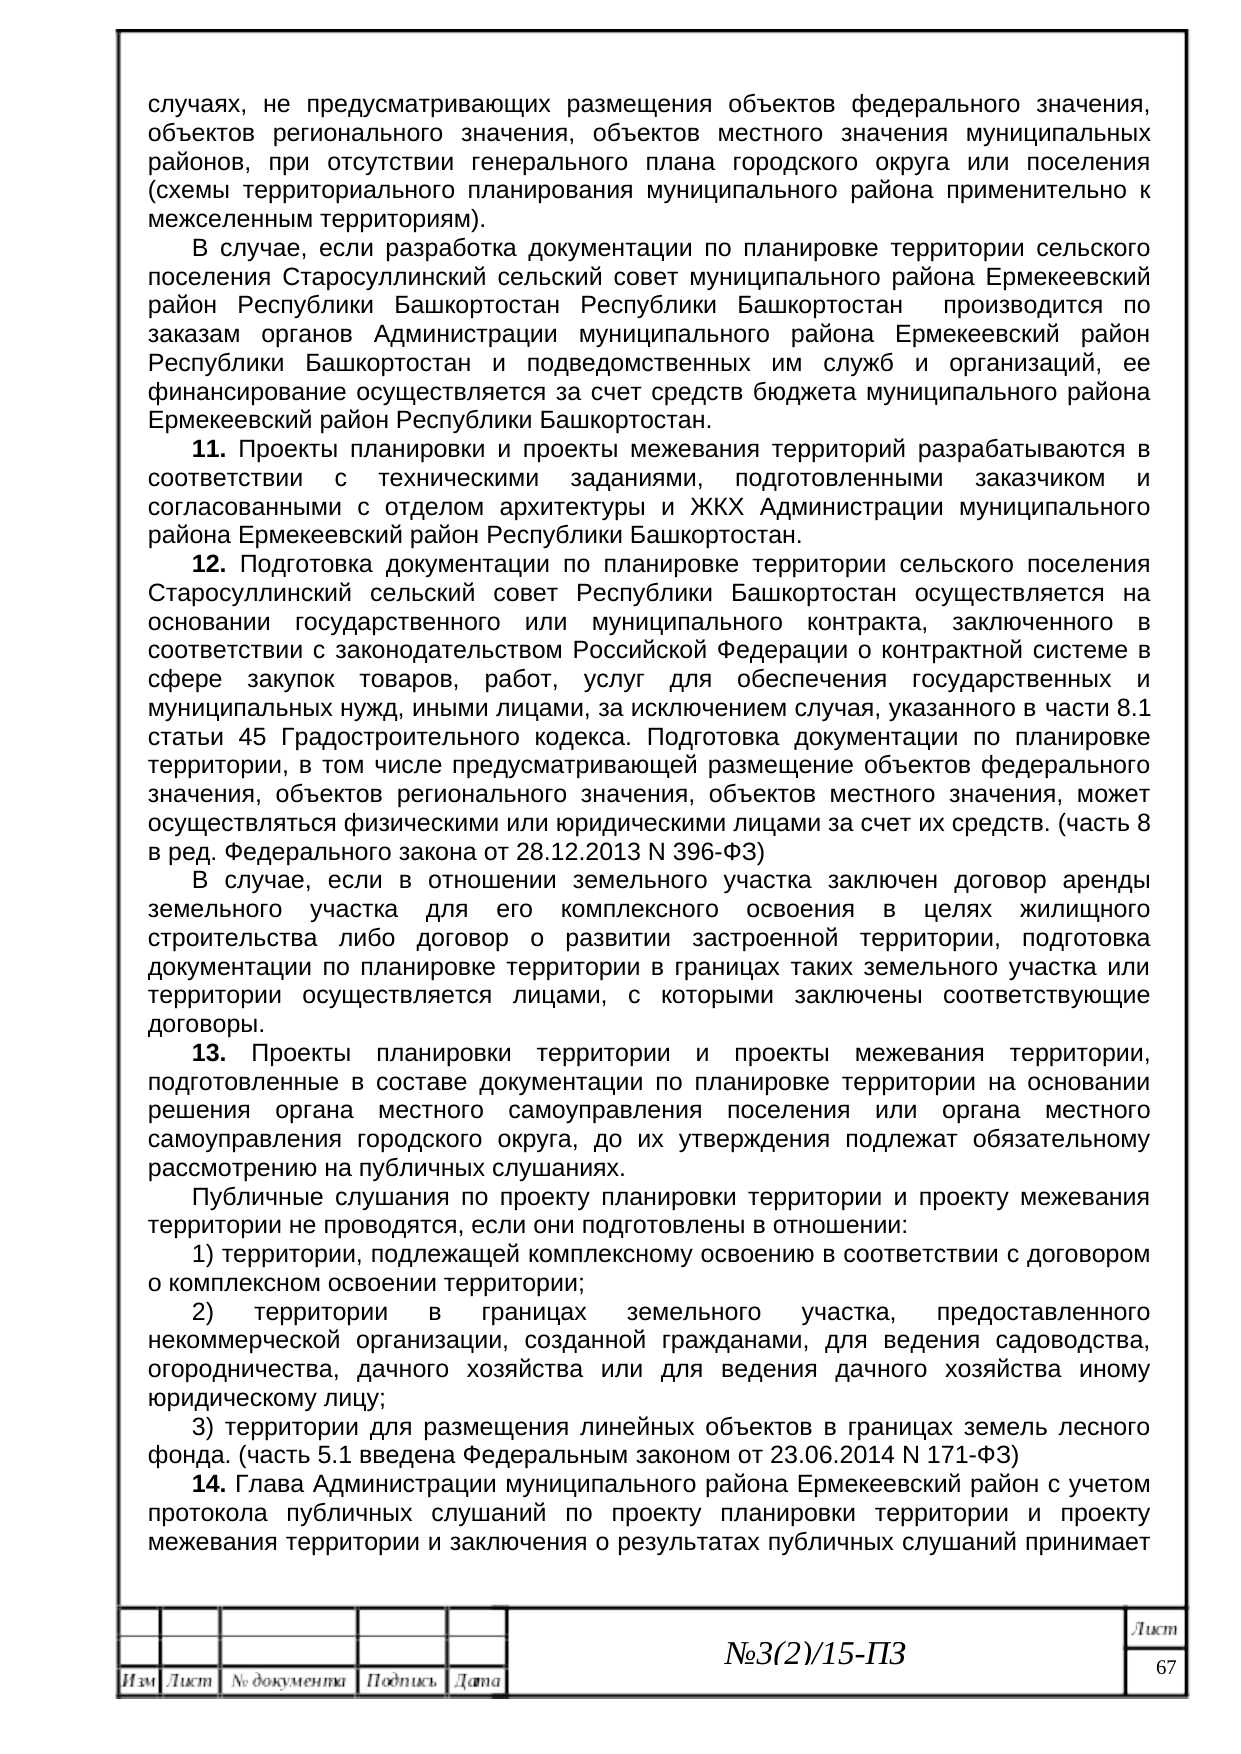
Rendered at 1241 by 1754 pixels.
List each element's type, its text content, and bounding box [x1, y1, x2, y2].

text 3) территории для размещения линейных объектов в границах земель лесного фонда. (часть 5.1 введена Федеральным законом от 23.06.2014 N 171-ФЗ) [148, 1412, 1152, 1469]
text 2) территории в границах земельного участка, предоставленного некоммерческой организации, созданной гражданами, для ведения садоводства, огородничества, дачного хозяйства или для ведения дачного хозяйства иному юридическому лицу; [148, 1297, 1152, 1412]
text 11. Проекты планировки и проекты межевания территорий разрабатываются в соответствии с техническими заданиями, подготовленными заказчиком и согласованными с отделом архитектуры и ЖКХ Администрации муниципального района Ермекеевский район Республики Башкортостан. [148, 434, 1152, 549]
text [148, 89, 1152, 233]
text 12. Подготовка документации по планировке территории сельского поселения Старосуллинский сельский совет Республики Башкортостан осуществляется на основании государственного или муниципального контракта, заключенного в соответствии с законодательством Российской Федерации о контрактной системе в сфере закупок товаров, работ, услуг для обеспечения государственных и муниципальных нужд, иными лицами, за исключением случая, указанного в части 8.1 статьи 45 Градостроительного кодекса. Подготовка документации по планировке территории, в том числе предусматривающей размещение объектов федерального значения, объектов регионального значения, объектов местного значения, может осуществляться физическими или юридическими лицами за счет их средств. (часть 8 в ред. Федерального закона от 28.12.2013 N 396-ФЗ) [148, 549, 1152, 865]
text В случае, если разработка документации по планировке территории сельского поселения Старосуллинский сельский совет муниципального района Ермекеевский район Республики Башкортостан Республики Башкортостан производится по заказам органов Администрации муниципального района Ермекеевский район Республики Башкортостан и подведомственных им служб и организаций, ее финансирование осуществляется за счет средств бюджета муниципального района Ермекеевский район Республики Башкортостан. [148, 233, 1152, 434]
text 13. Проекты планировки территории и проекты межевания территории, подготовленные в составе документации по планировке территории на основании решения органа местного самоуправления поселения или органа местного самоуправления городского округа, до их утверждения подлежат обязательному рассмотрению на публичных слушаниях. [148, 1038, 1152, 1182]
text В случае, если в отношении земельного участка заключен договор аренды земельного участка для его комплексного освоения в целях жилищного строительства либо договор о развитии застроенной территории, подготовка документации по планировке территории в границах таких земельного участка или территории осуществляется лицами, с которыми заключены соответствующие договоры. [148, 865, 1152, 1038]
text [148, 1469, 1152, 1555]
text Публичные слушания по проекту планировки территории и проекту межевания территории не проводятся, если они подготовлены в отношении: [148, 1182, 1152, 1239]
text 1) территории, подлежащей комплексному освоению в соответствии с договором о комплексном освоении территории; [148, 1239, 1152, 1297]
